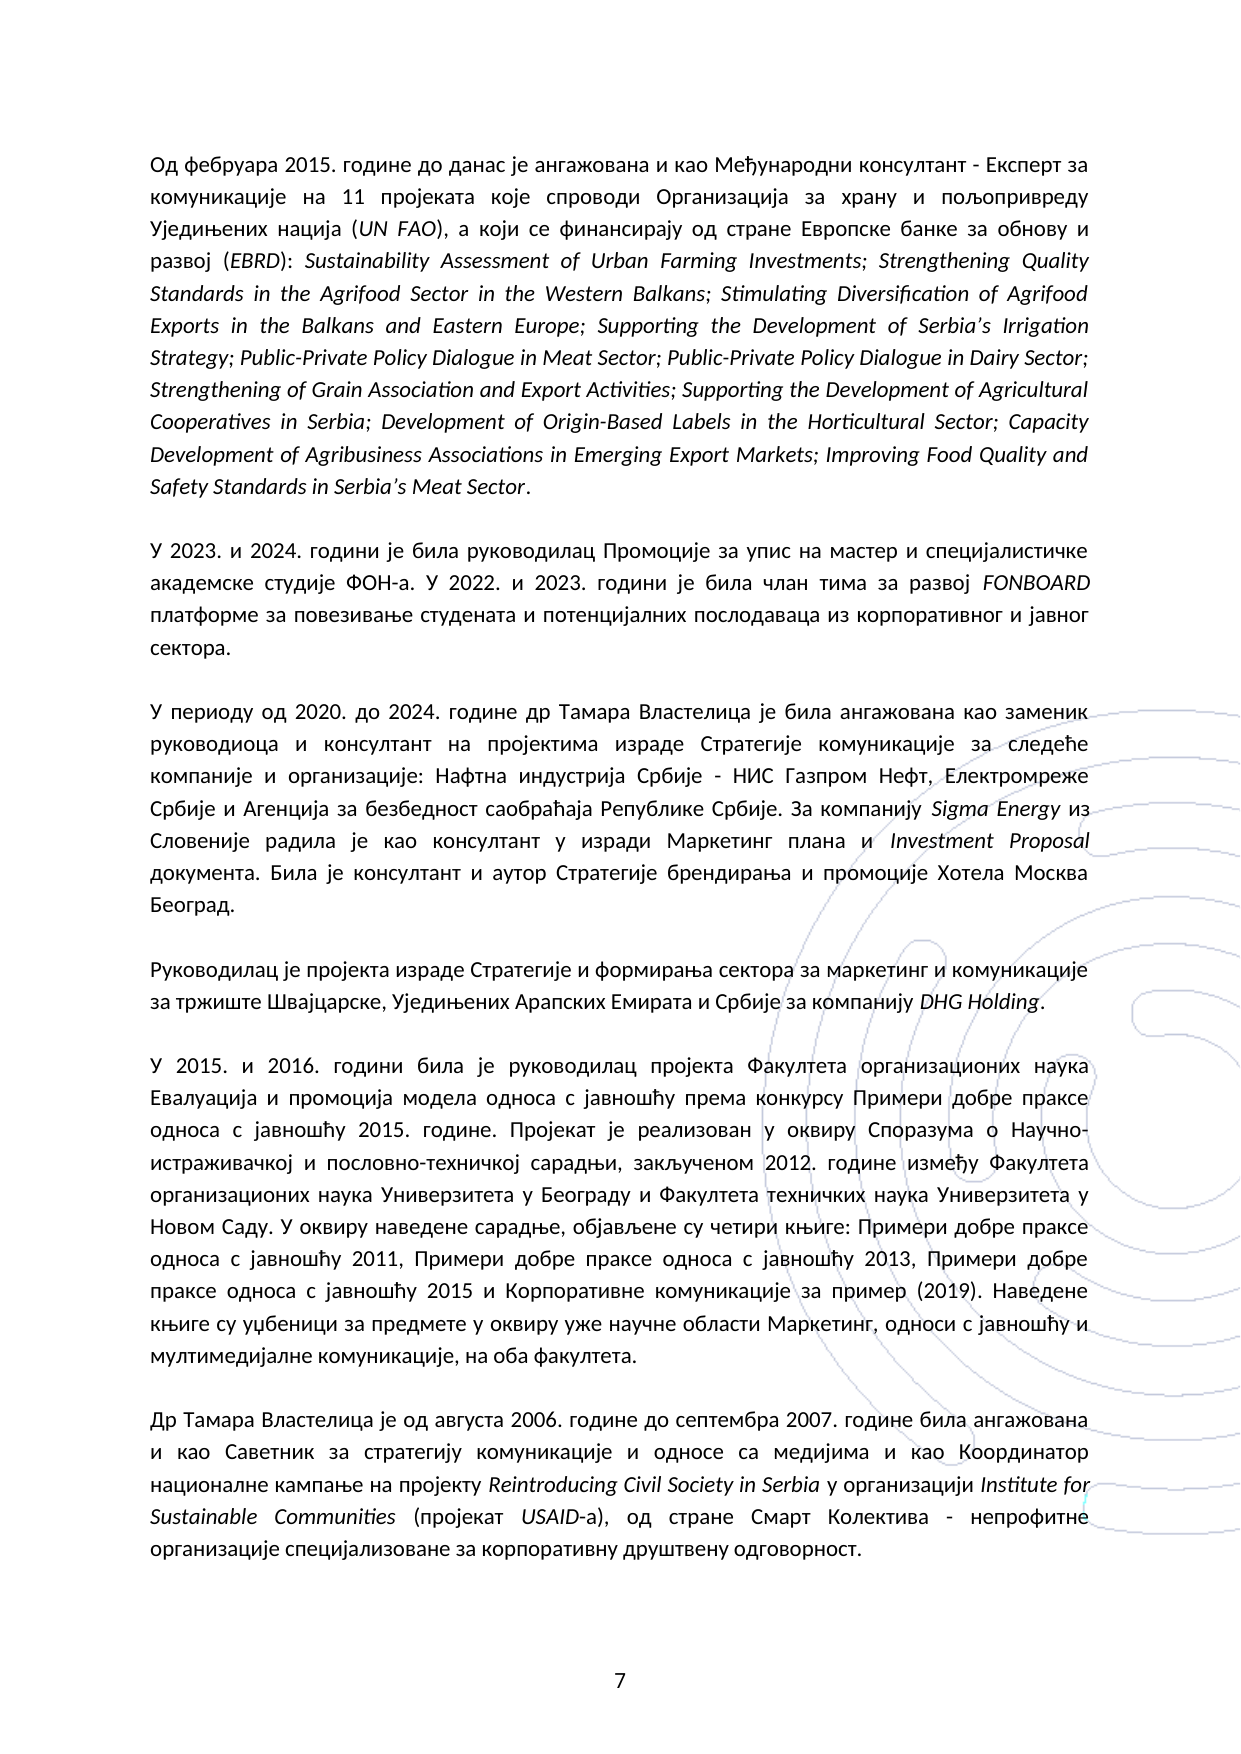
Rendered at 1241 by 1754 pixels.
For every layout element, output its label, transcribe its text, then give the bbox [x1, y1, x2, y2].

text Руководилац је пројекта израде Стратегије и формирања сектора за маркетинг и комуникације за тржиште Швајцарске, Уједињених Арапских Емирата и Србије за компанију DHG Holding. [150, 955, 1090, 1015]
text Др Тамара Властелица је од августа 2006. године до септембра 2007. године била ангажована и као Саветник за стратегију комуникације и односе са медијима и као Координатор националне кампање на пројекту Reintroducing Civil Society in Serbia у организацији Institute for Sustainable Communities (пројекат USAID-а), од стране Смарт Колектива - непрофитне организације специјализоване за корпоративну друштвену одговорност. [150, 1405, 1090, 1562]
picture [751, 699, 1241, 1549]
text У 2023. и 2024. години је била руководилац Промоције за упис на мастер и специјалистичке академске студије ФОН-а. У 2022. и 2023. години је била члан тима за развој FONBOARD платформе за повезивање студената и потенцијалних послодаваца из корпоративног и јавног сектора. [150, 536, 1090, 661]
text У 2015. и 2016. години била је руководилац пројекта Факултета организационих наука Евалуација и промоција модела односа с јавношћу према конкурсу Примери добре праксе односа с јавношћу 2015. године. Пројекат је реализован у оквиру Споразума о Научно-истраживачкој и пословно-техничкој сарадњи, закљученом 2012. године између Факултета организационих наука Универзитета у Београду и Факултета техничких наука Универзитета у Новом Саду. У оквиру наведене сарадње, објављене су четири књиге: Примери добре праксе односа с јавношћу 2011, Примери добре праксе односа с јавношћу 2013, Примери добре праксе односа с јавношћу 2015 и Корпоративне комуникације за пример (2019). Наведене књиге су уџбеници за предмете у оквиру уже научне области Маркетинг, односи с јавношћу и мултимедијалне комуникације, на оба факултета. [150, 1051, 1090, 1369]
text Од фебруара 2015. године до данас је ангажована и као Међународни консултант - Експерт за комуникације на 11 пројеката које спроводи Организација за храну и пољопривреду Уједињених нација (UN FAO), а који се финансирају од стране Европске банке за обнову и развој (EBRD): Sustainability Assessment of Urban Farming Investments; Strengthening Quality Standards in the Agrifood Sector in the Western Balkans; Stimulating Diversification of Agrifood Exports in the Balkans and Eastern Europe; Supporting the Development of Serbia’s Irrigation Strategy; Public-Private Policy Dialogue in Meat Sector; Public-Private Policy Dialogue in Dairy Sector; Strengthening of Grain Association and Export Activities; Supporting the Development of Agricultural Cooperatives in Serbia; Development of Origin-Based Labels in the Horticultural Sector; Capacity Development of Agribusiness Associations in Emerging Export Markets; Improving Food Quality and Safety Standards in Serbia’s Meat Sector. [150, 150, 1090, 500]
text У периоду од 2020. до 2024. године др Тамара Властелица је била ангажована као заменик руководиоца и консултант на пројектима израде Стратегије комуникације за следеће компаније и организације: Нафтна индустрија Србије - НИС Газпром Нефт, Електромреже Србије и Агенција за безбедност саобраћаја Републике Србије. За компанију Sigma Energy из Словеније радила је као консултант у изради Маркетинг плана и Investment Proposal документа. Била је консултант и аутор Стратегије брендирања и промоције Хотела Москва Београд. [150, 697, 1090, 918]
